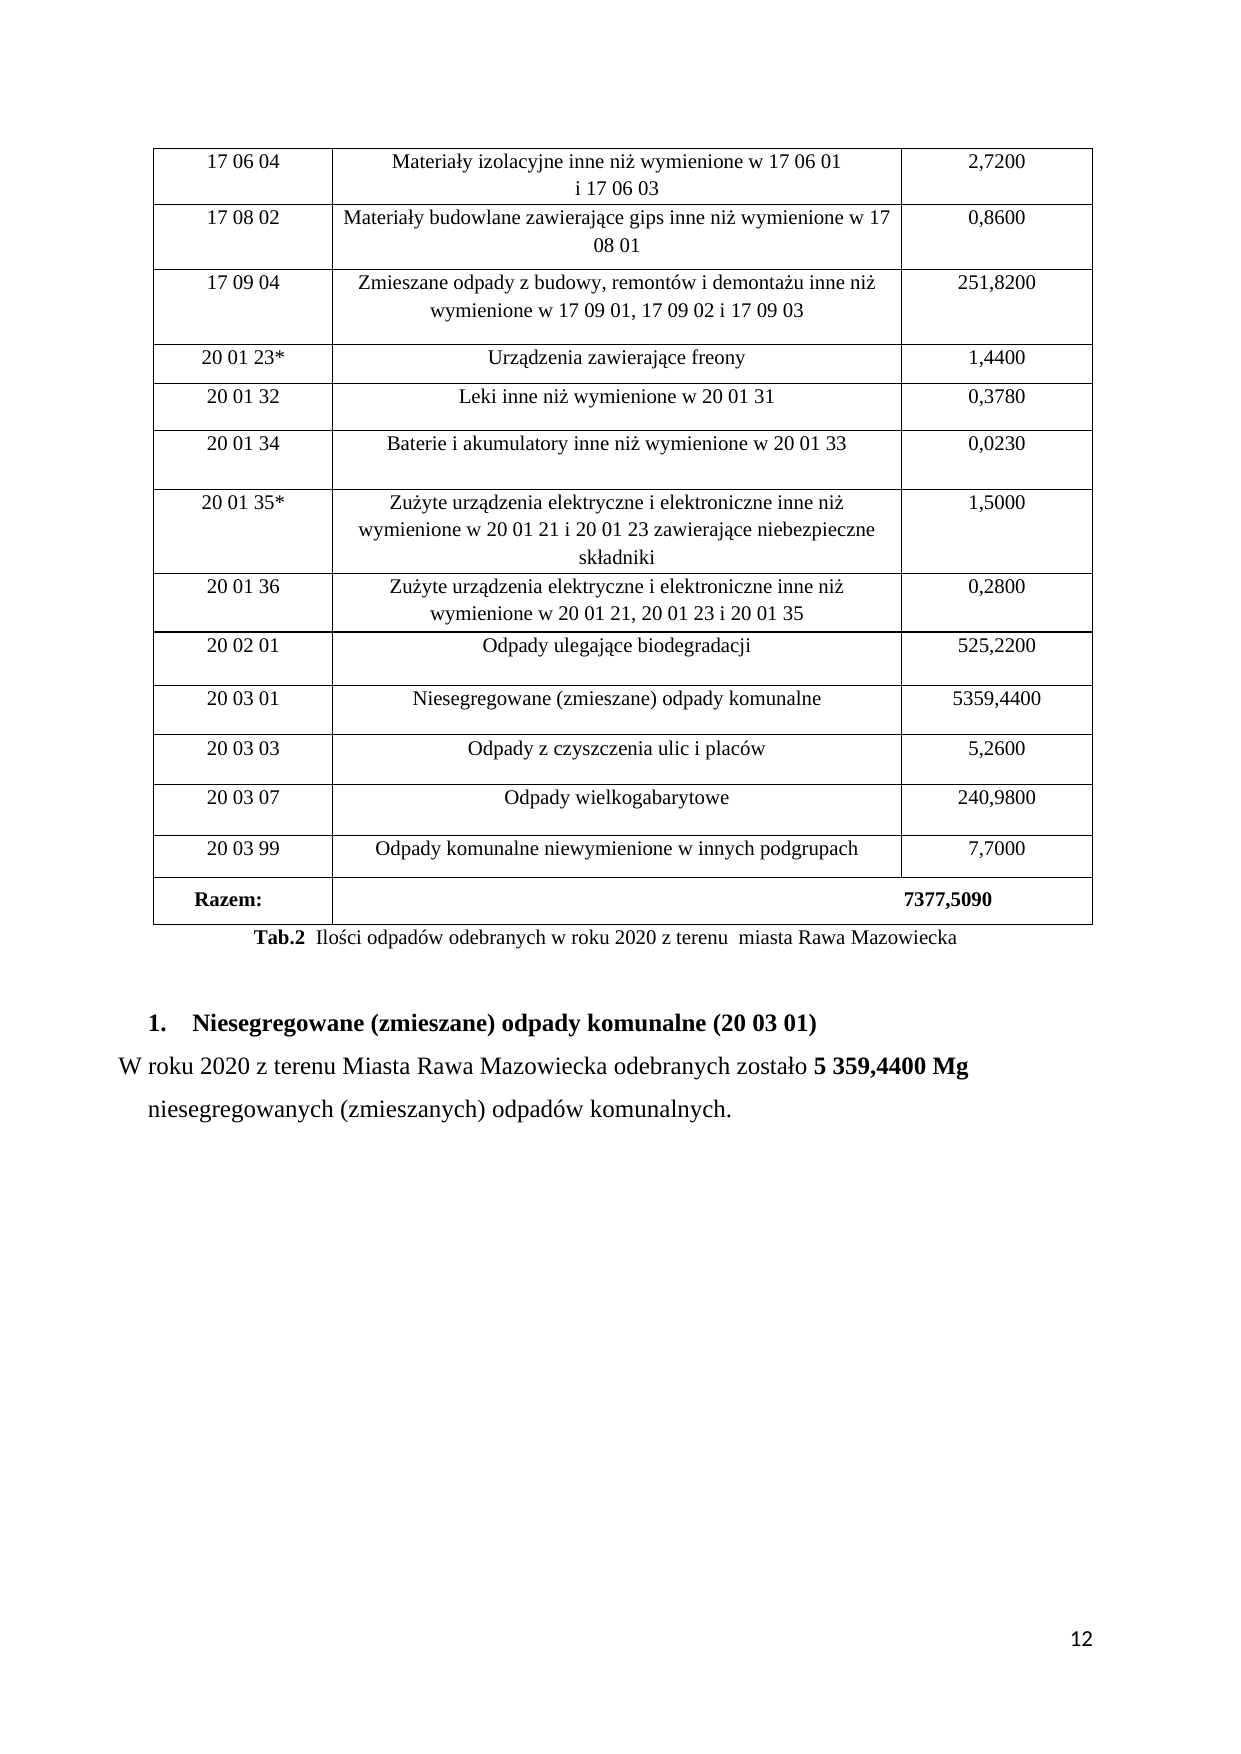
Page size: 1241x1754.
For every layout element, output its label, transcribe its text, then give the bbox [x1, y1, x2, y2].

table_cell 17 06 04 [154, 149, 332, 204]
table_cell 7,7000 [902, 836, 1092, 877]
table_cell Odpady z czyszczenia ulic i placów [333, 735, 901, 784]
list Niesegregowane (zmieszane) odpady komunalne (20 03 01) [148, 1008, 1093, 1037]
table_cell 20 03 07 [154, 785, 332, 835]
table_cell Razem: [154, 878, 332, 924]
table_cell Niesegregowane (zmieszane) odpady komunalne [333, 686, 901, 734]
table_cell Zużyte urządzenia elektryczne i elektroniczne inne niż wymienione w 20 01 21 i 20 01 23 zawierające niebezpieczne składniki [333, 490, 901, 573]
table_cell 0,2800 [902, 574, 1092, 631]
table_cell Materiały budowlane zawierające gips inne niż wymienione w 17 08 01 [333, 205, 901, 269]
table_cell 20 01 23* [154, 345, 332, 382]
table_cell 1,5000 [902, 490, 1092, 573]
list W roku 2020 z terenu Miasta Rawa Mazowiecka odebranych zostało 5 359,4400 Mg niesegregowanych (zmieszanych) odpadów komunalnych. [118, 1051, 1093, 1123]
table_cell Zużyte urządzenia elektryczne i elektroniczne inne niż wymienione w 20 01 21, 20 01 23 i 20 01 35 [333, 574, 901, 631]
table_cell 5359,4400 [902, 686, 1092, 734]
table_cell Zmieszane odpady z budowy, remontów i demontażu inne niż wymienione w 17 09 01, 17 09 02 i 17 09 03 [333, 270, 901, 344]
table_cell 0,8600 [902, 205, 1092, 269]
table_cell Urządzenia zawierające freony [333, 345, 901, 382]
list Tab.2 Ilości odpadów odebranych w roku 2020 z terenu miasta Rawa Mazowiecka [118, 925, 1093, 949]
table_cell 0,3780 [902, 384, 1092, 430]
table_cell Baterie i akumulatory inne niż wymienione w 20 01 33 [333, 431, 901, 488]
table_cell 20 01 34 [154, 431, 332, 488]
table_cell 17 09 04 [154, 270, 332, 344]
table_cell 251,8200 [902, 270, 1092, 344]
table_cell 20 03 03 [154, 735, 332, 784]
table_cell Odpady ulegające biodegradacji [333, 633, 901, 684]
table_cell 20 03 01 [154, 686, 332, 734]
table_cell 20 03 99 [154, 836, 332, 877]
table_cell Odpady wielkogabarytowe [333, 785, 901, 835]
table_cell 7377,5090 [333, 878, 1092, 924]
table_cell 20 02 01 [154, 633, 332, 684]
table_cell 1,4400 [902, 345, 1092, 382]
table_cell Odpady komunalne niewymienione w innych podgrupach [333, 836, 901, 877]
table_cell 20 01 36 [154, 574, 332, 631]
table_cell 525,2200 [902, 633, 1092, 684]
table_cell 20 01 35* [154, 490, 332, 573]
table_cell 240,9800 [902, 785, 1092, 835]
table_cell 20 01 32 [154, 384, 332, 430]
table_cell 0,0230 [902, 431, 1092, 488]
table_cell 5,2600 [902, 735, 1092, 784]
table_cell 17 08 02 [154, 205, 332, 269]
table_cell Materiały izolacyjne inne niż wymienione w 17 06 01 i 17 06 03 [333, 149, 901, 204]
table_cell 2,7200 [902, 149, 1092, 204]
table_cell Leki inne niż wymienione w 20 01 31 [333, 384, 901, 430]
